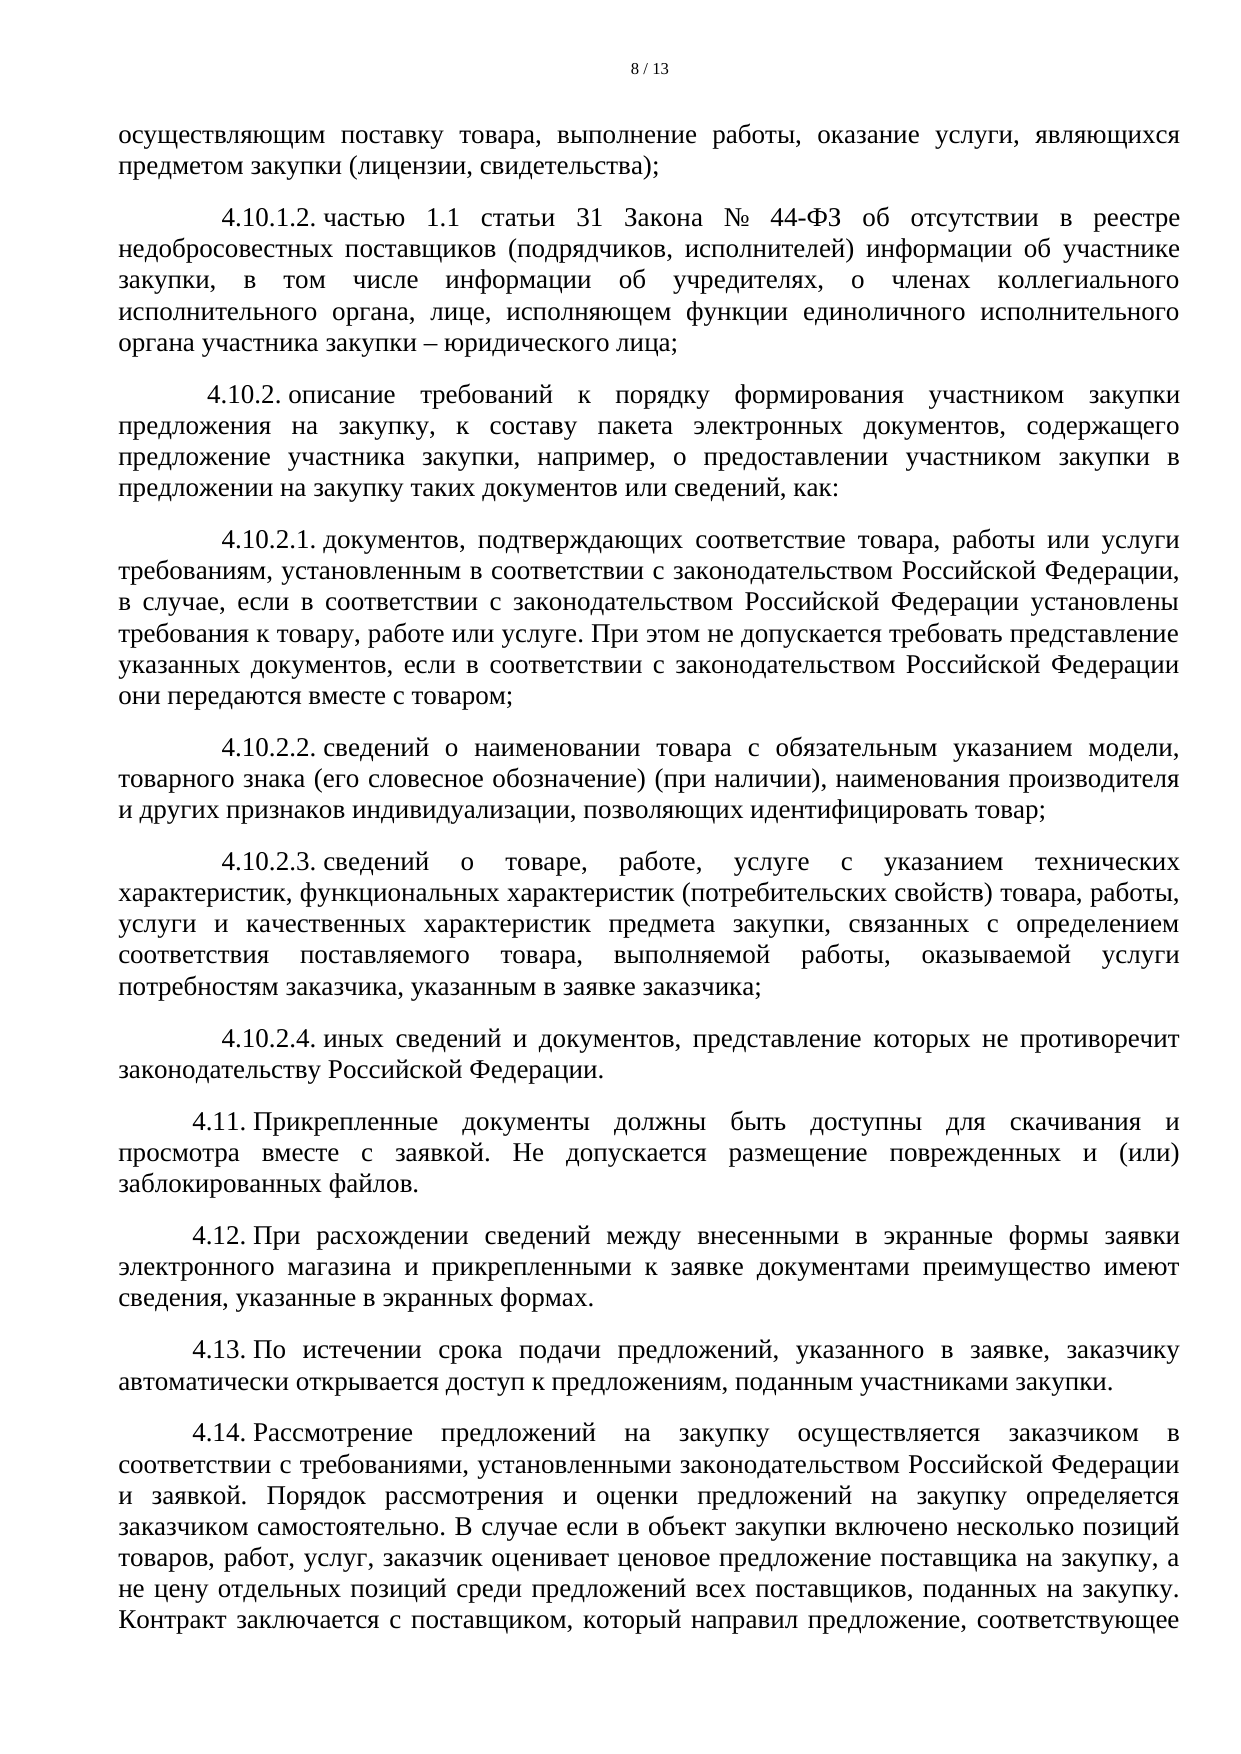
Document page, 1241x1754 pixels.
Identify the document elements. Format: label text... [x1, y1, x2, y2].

list документов, подтверждающих соответствие товара, работы или услуги требованиям, установленным в соответствии с законодательством Российской Федерации, в случае, если в соответствии с законодательством Российской Федерации установлены требования к товару, работе или услуге. При этом не допускается требовать представление указанных документов, если в соответствии с законодательством Российской Федерации они передаются вместе с товаром; [118, 523, 1181, 710]
list При расхождении сведений между внесенными в экранные формы заявки электронного магазина и прикрепленными к заявке документами преимущество имеют сведения, указанные в экранных формах. [118, 1219, 1181, 1313]
list По истечении срока подачи предложений, указанного в заявке, заказчику автоматически открывается доступ к предложениям, поданным участниками закупки. [118, 1333, 1181, 1396]
list иных сведений и документов, представление которых не противоречит законодательству Российской Федерации. [118, 1022, 1181, 1084]
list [118, 118, 1181, 180]
list Прикрепленные документы должны быть доступны для скачивания и просмотра вместе с заявкой. Не допускается размещение поврежденных и (или) заблокированных файлов. [118, 1105, 1181, 1198]
list сведений о товаре, работе, услуге с указанием технических характеристик, функциональных характеристик (потребительских свойств) товара, работы, услуги и качественных характеристик предмета закупки, связанных с определением соответствия поставляемого товара, выполняемой работы, оказываемой услуги потребностям заказчика, указанным в заявке заказчика; [118, 845, 1181, 1001]
list сведений о наименовании товара с обязательным указанием модели, товарного знака (его словесное обозначение) (при наличии), наименования производителя и других признаков индивидуализации, позволяющих идентифицировать товар; [118, 731, 1181, 824]
list описание требований к порядку формирования участником закупки предложения на закупку, к составу пакета электронных документов, содержащего предложение участника закупки, например, о предоставлении участником закупки в предложении на закупку таких документов или сведений, как: [118, 378, 1181, 502]
list частью 1.1 статьи 31 Закона № 44-ФЗ об отсутствии в реестре недобросовестных поставщиков (подрядчиков, исполнителей) информации об участнике закупки, в том числе информации об учредителях, о членах коллегиального исполнительного органа, лице, исполняющем функции единоличного исполнительного органа участника закупки – юридического лица; [118, 201, 1181, 357]
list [118, 1417, 1181, 1634]
